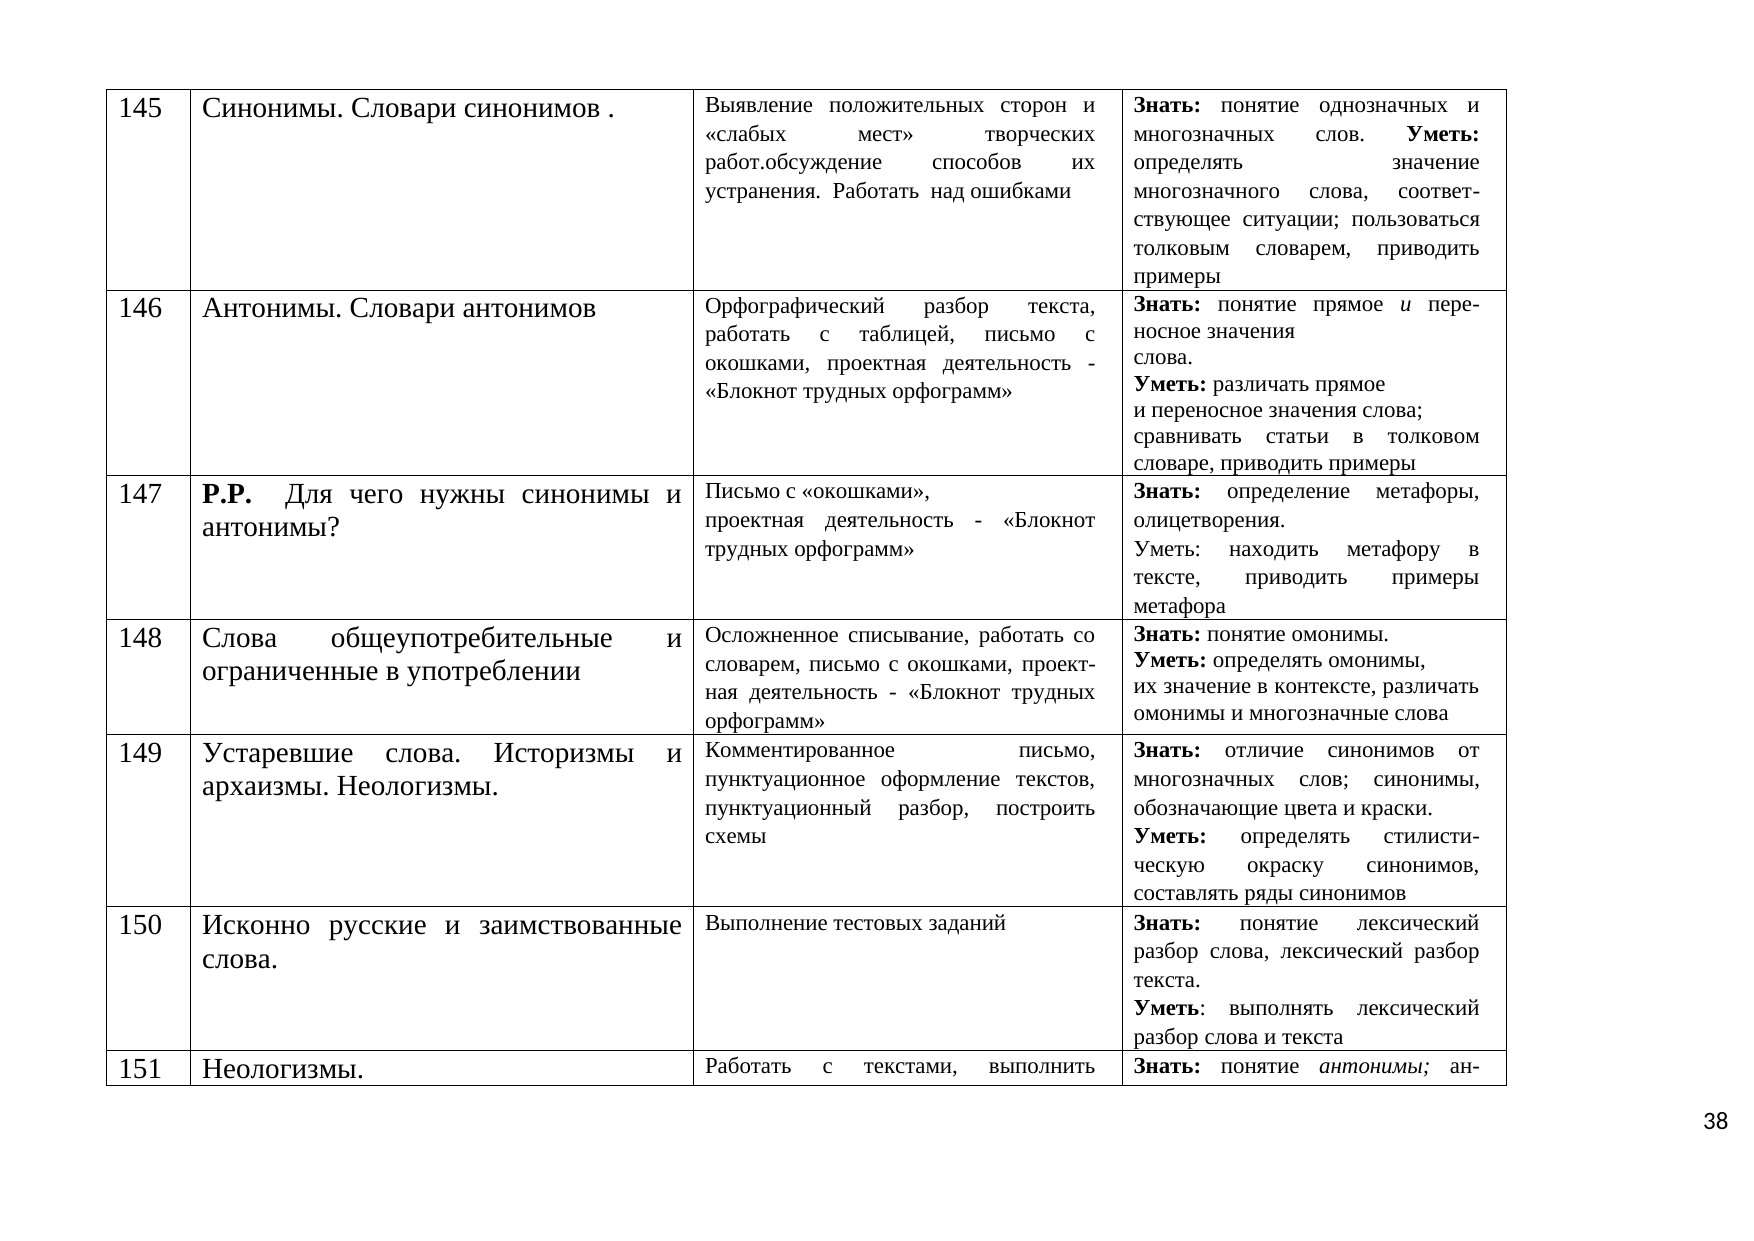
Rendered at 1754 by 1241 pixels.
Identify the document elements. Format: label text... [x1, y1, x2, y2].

table_cell Знать: понятие лексический разбор слова, лексический разбор текста. Уметь: выполнять лексический разбор слова и текста [1123, 907, 1506, 1050]
table_cell Неологизмы. [191, 1051, 693, 1084]
table_cell Устаревшие слова. Историзмы и архаизмы. Неологизмы. [191, 735, 693, 906]
table_cell Слова общеупотребительные и ограниченные в употреблении [191, 620, 693, 734]
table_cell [1123, 1051, 1506, 1084]
table_cell Знать: понятие прямое и переносное значения слова. Уметь: различать прямое и переносное значения слова; сравнивать статьи в толковом словаре, приводить примеры [1123, 291, 1506, 475]
table_cell Выполнение тестовых заданий [694, 907, 1122, 1050]
table_cell 147 [107, 476, 190, 619]
table_cell 148 [107, 620, 190, 734]
table_cell 149 [107, 735, 190, 906]
table_cell Синонимы. Словари синонимов . [191, 90, 693, 289]
table_cell Знать: отличие синонимов от многозначных слов; синонимы, обозначающие цвета и краски. Уметь: определять стилистическую окраску синонимов, составлять ряды синонимов [1123, 735, 1506, 906]
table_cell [694, 1051, 1122, 1084]
table_cell Знать: определение метафоры, олицетворения. Уметь: находить метафору в тексте, приводить примеры метафора [1123, 476, 1506, 619]
table_cell Орфографический разбор текста, работать с таблицей, письмо с окошками, проектная деятельность - «Блокнот трудных орфограмм» [694, 291, 1122, 475]
table_cell Осложненное списывание, работать со словарем, письмо с окошками, проектная деятельность - «Блокнот трудных орфограмм» [694, 620, 1122, 734]
table_cell Знать: понятие однозначных и многозначных слов. Уметь: определять значение многозначного слова, соответствующее ситуации; пользоваться толковым словарем, приводить примеры [1123, 90, 1506, 289]
table_cell Р.Р. Для чего нужны синонимы и антонимы? [191, 476, 693, 619]
table_cell Исконно русские и заимствованные слова. [191, 907, 693, 1050]
table_cell 145 [107, 90, 190, 289]
table_cell Знать: понятие омонимы. Уметь: определять омонимы, их значение в контексте, различать омонимы и многозначные слова [1123, 620, 1506, 734]
table_cell 146 [107, 291, 190, 475]
table_cell Комментированное письмо, пунктуационное оформление текстов, пунктуационный разбор, построить схемы [694, 735, 1122, 906]
table_cell Письмо с «окошками», проектная деятельность - «Блокнот трудных орфограмм» [694, 476, 1122, 619]
table_cell 151 [107, 1051, 190, 1084]
table_cell 150 [107, 907, 190, 1050]
table_cell Антонимы. Словари антонимов [191, 291, 693, 475]
table_cell Выявление положительных сторон и «слабых мест» творческих работ.обсуждение способов их устранения. Работать над ошибками [694, 90, 1122, 289]
